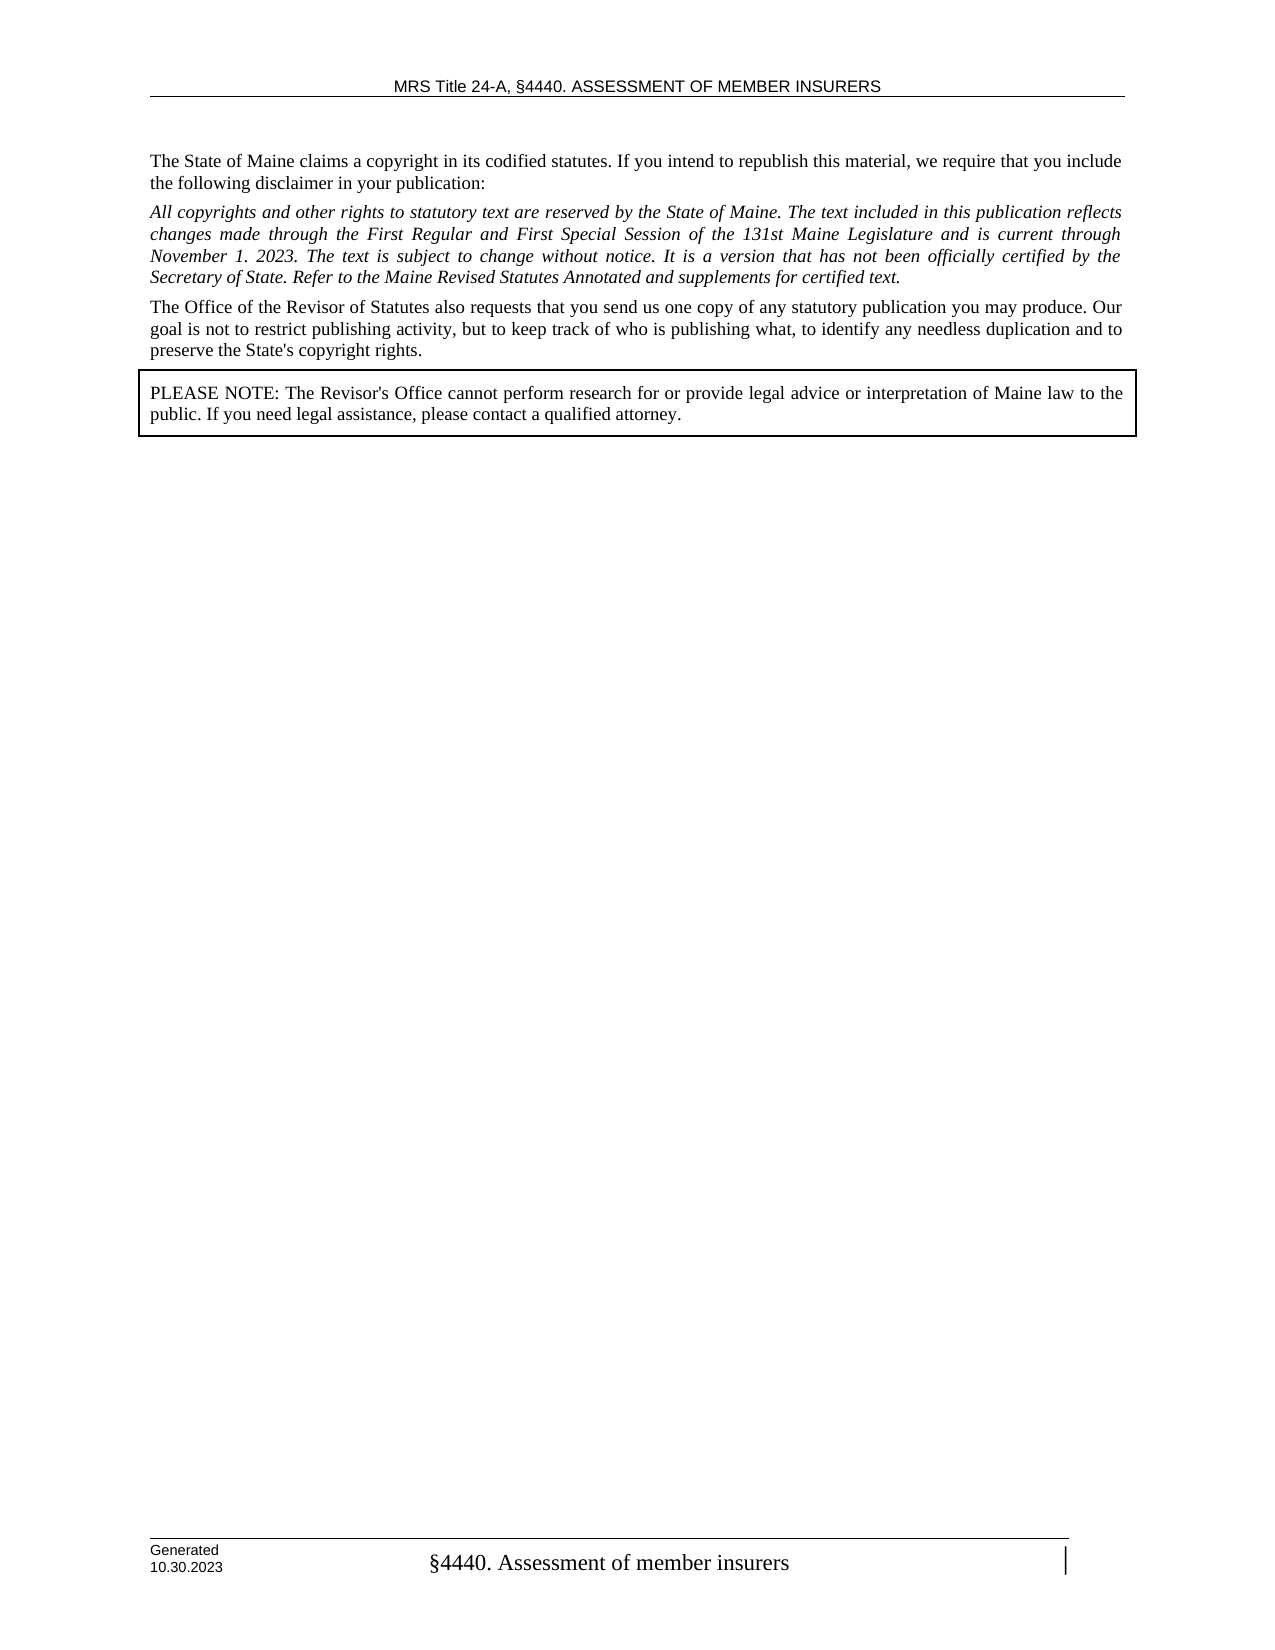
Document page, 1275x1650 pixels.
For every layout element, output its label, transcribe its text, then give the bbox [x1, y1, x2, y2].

text The State of Maine claims a copyright in its codified statutes. If you intend to republish this material, we require that you include the following disclaimer in your publication: [150, 150, 1125, 193]
text The Office of the Revisor of Statutes also requests that you send us one copy of any statutory publication you may produce. Our goal is not to restrict publishing activity, but to keep track of who is publishing what, to identify any needless duplication and to preserve the State's copyright rights. [150, 296, 1125, 361]
text All copyrights and other rights to statutory text are reserved by the State of Maine. The text included in this publication reflects changes made through the First Regular and First Special Session of the 131st Maine Legislature and is current through November 1. 2023 . The text is subject to change without notice. It is a version that has not been officially certified by the Secretary of State. Refer to the Maine Revised Statutes Annotated and supplements for certified text. [150, 201, 1125, 288]
text PLEASE NOTE: The Revisor's Office cannot perform research for or provide legal advice or interpretation of Maine law to the public. If you need legal assistance, please contact a qualified attorney. [140, 371, 1135, 435]
